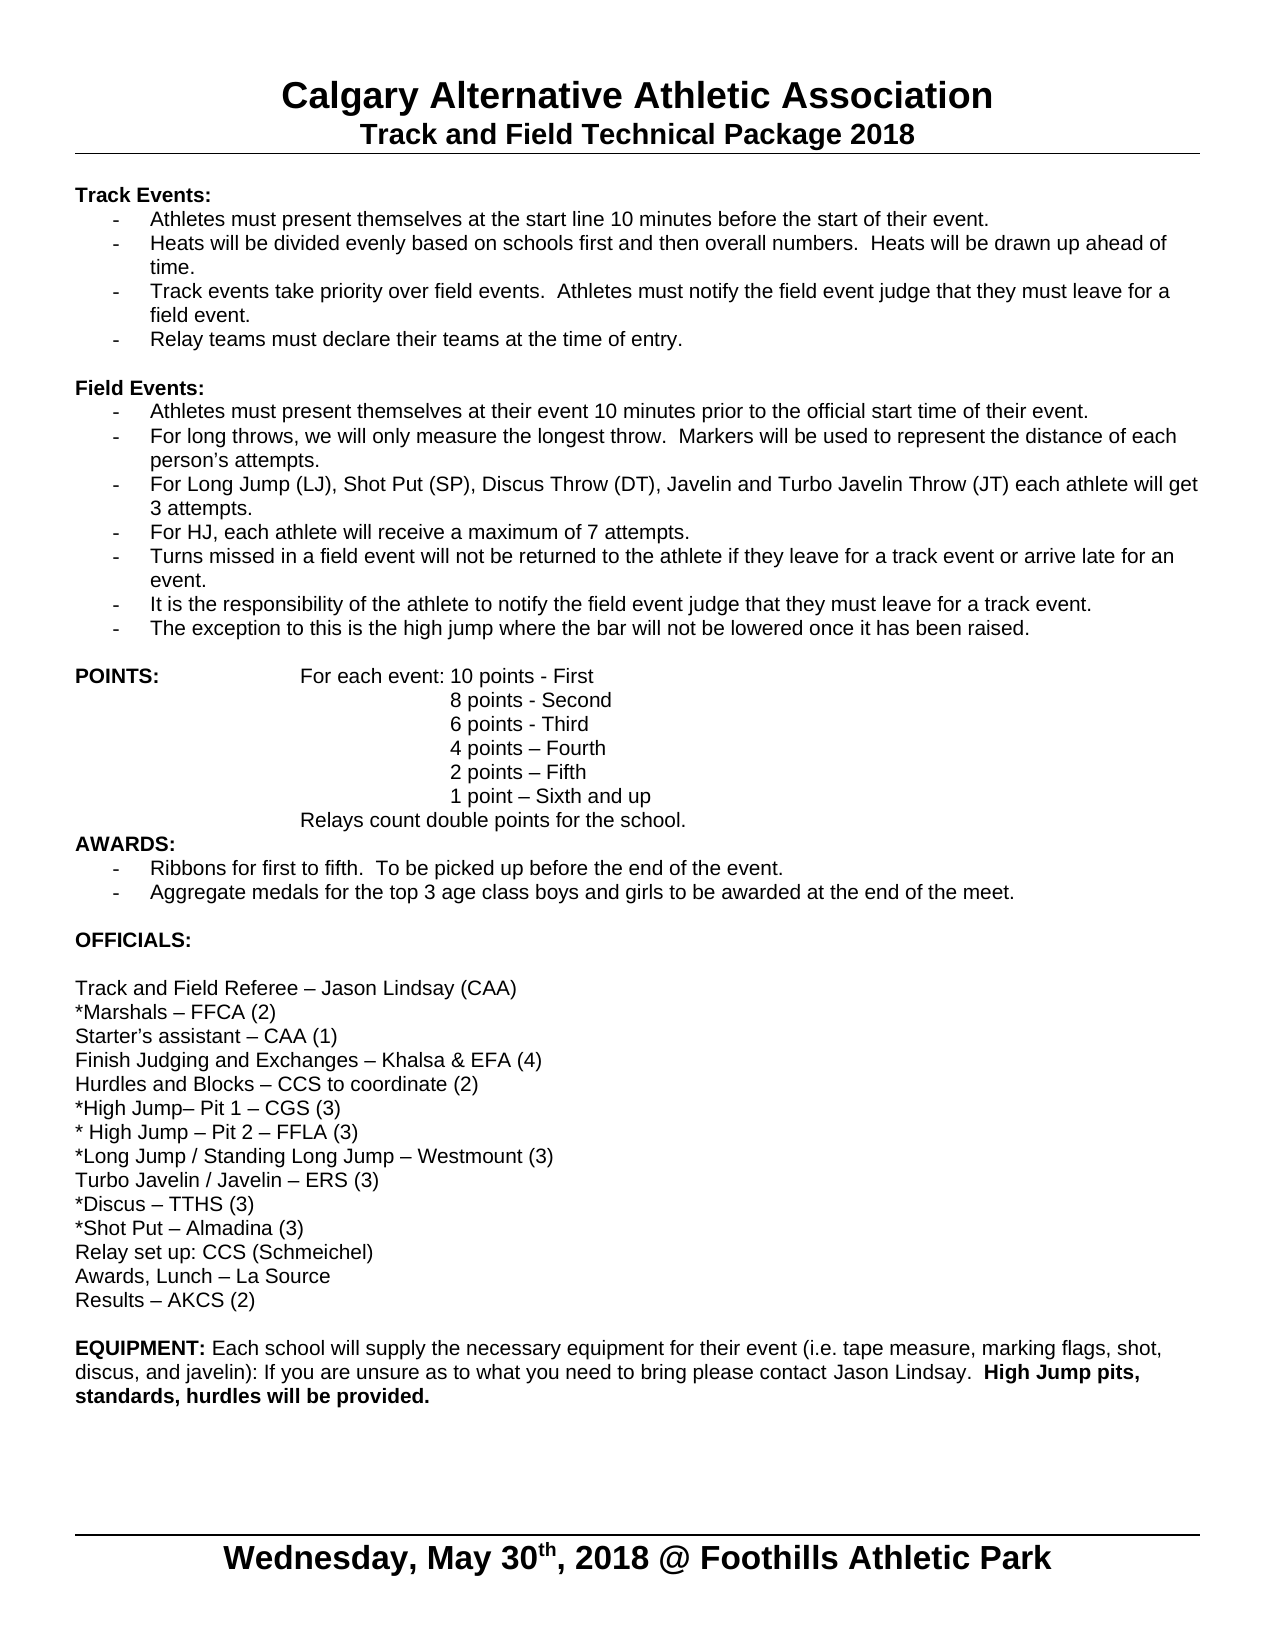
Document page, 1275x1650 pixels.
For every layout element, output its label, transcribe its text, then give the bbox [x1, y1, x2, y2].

text Track Events: [75, 183, 1200, 207]
list Heats will be divided evenly based on schools first and then overall numbers. Heats will be drawn up ahead of time. [112, 231, 1200, 279]
text Results – AKCS (2) [75, 1288, 1200, 1312]
list For long throws, we will only measure the longest throw. Markers will be used to represent the distance of each person’s attempts. [112, 423, 1200, 472]
list The exception to this is the high jump where the bar will not be lowered once it has been raised. [112, 616, 1200, 640]
text Relay set up: CCS (Schmeichel) [75, 1240, 1200, 1264]
text *Marshals – FFCA (2) [75, 1000, 1200, 1024]
list For HJ, each athlete will receive a maximum of 7 attempts. [112, 520, 1200, 544]
text AWARDS: [75, 832, 1200, 856]
list For Long Jump (LJ), Shot Put (SP), Discus Throw (DT), Javelin and Turbo Javelin Throw (JT) each athlete will get 3 attempts. [112, 472, 1200, 520]
text Turbo Javelin / Javelin – ERS (3) [75, 1168, 1200, 1192]
text *High Jump– Pit 1 – CGS (3) [75, 1096, 1200, 1120]
text OFFICIALS: [75, 928, 1200, 952]
text 2 points – Fifth [75, 760, 1200, 784]
text 1 point – Sixth and up [75, 784, 1200, 808]
list Relay teams must declare their teams at the time of entry. [112, 327, 1200, 351]
text *Discus – TTHS (3) [75, 1192, 1200, 1216]
text 4 points – Fourth [75, 736, 1200, 760]
text Starter’s assistant – CAA (1) [75, 1024, 1200, 1048]
list Track events take priority over field events. Athletes must notify the field event judge that they must leave for a field event. [112, 279, 1200, 327]
list Athletes must present themselves at their event 10 minutes prior to the official start time of their event. [112, 399, 1200, 423]
text Finish Judging and Exchanges – Khalsa & EFA (4) [75, 1048, 1200, 1072]
text * High Jump – Pit 2 – FFLA (3) [75, 1120, 1200, 1144]
text Hurdles and Blocks – CCS to coordinate (2) [75, 1072, 1200, 1096]
list Athletes must present themselves at the start line 10 minutes before the start of their event. [112, 207, 1200, 231]
list Turns missed in a field event will not be returned to the athlete if they leave for a track event or arrive late for an event. [112, 544, 1200, 592]
text 8 points - Second [75, 688, 1200, 712]
text POINTS: For each event: 10 points - First [75, 664, 1200, 688]
text 6 points - Third [75, 712, 1200, 736]
text *Shot Put – Almadina (3) [75, 1216, 1200, 1240]
text Track and Field Referee – Jason Lindsay (CAA) [75, 976, 1200, 1000]
text Field Events: [75, 375, 1200, 399]
text Relays count double points for the school. [75, 808, 1200, 832]
text EQUIPMENT: Each school will supply the necessary equipment for their event (i.e. tape measure, marking flags, shot, discus, and javelin): If you are unsure as to what you need to bring please contact Jason Lindsay. High Jump pits, standards, hurdles will be provided. [75, 1336, 1200, 1436]
list Ribbons for first to fifth. To be picked up before the end of the event. [112, 856, 1200, 880]
list Aggregate medals for the top 3 age class boys and girls to be awarded at the end of the meet. [112, 880, 1200, 904]
text *Long Jump / Standing Long Jump – Westmount (3) [75, 1144, 1200, 1168]
list It is the responsibility of the athlete to notify the field event judge that they must leave for a track event. [112, 592, 1200, 616]
text Awards, Lunch – La Source [75, 1264, 1200, 1288]
